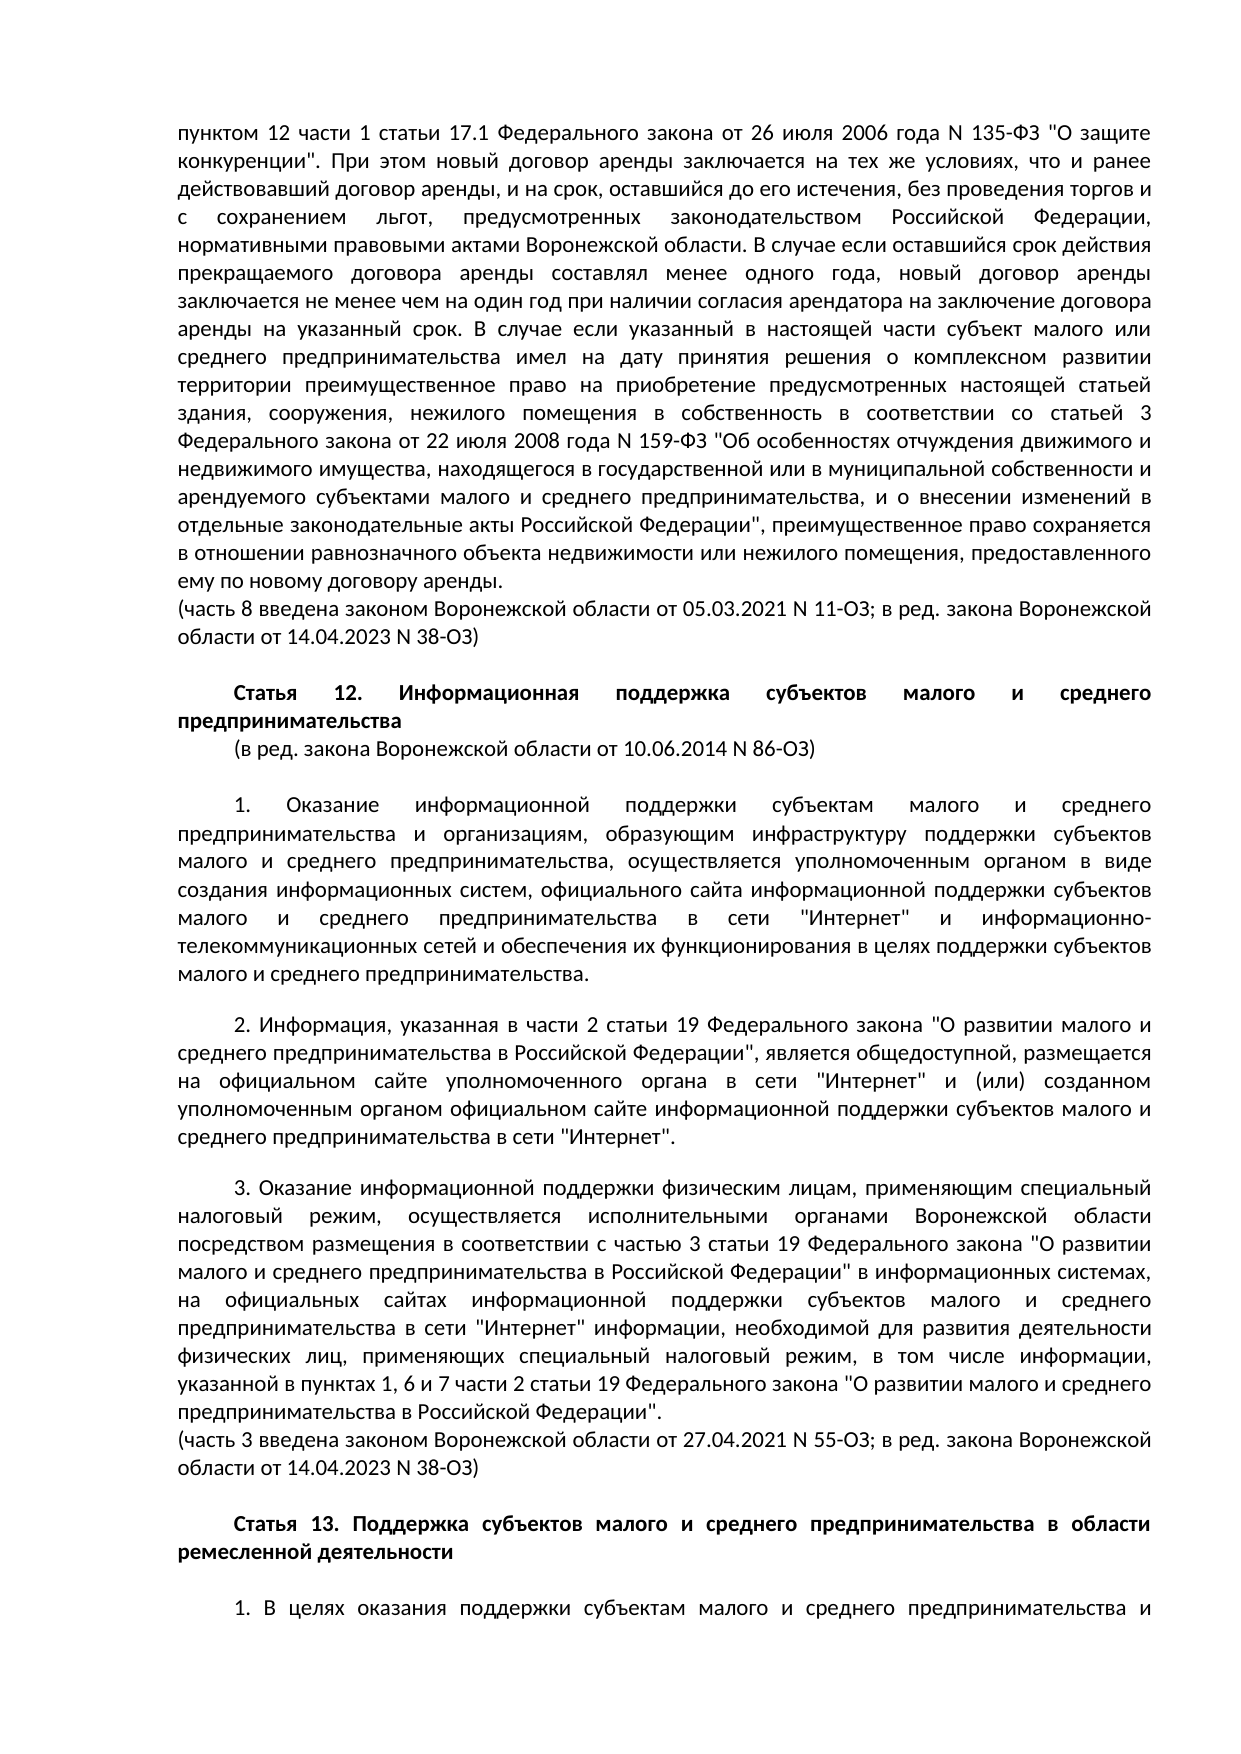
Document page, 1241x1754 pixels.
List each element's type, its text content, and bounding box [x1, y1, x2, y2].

title Статья 12. Информационная поддержка субъектов малого и среднего предпринимательства [177, 678, 1152, 734]
text 3. Оказание информационной поддержки физическим лицам, применяющим специальный налоговый режим, осуществляется исполнительными органами Воронежской области посредством размещения в соответствии с частью 3 статьи 19 Федерального закона "О развитии малого и среднего предпринимательства в Российской Федерации" в информационных системах, на официальных сайтах информационной поддержки субъектов малого и среднего предпринимательства в сети "Интернет" информации, необходимой для развития деятельности физических лиц, применяющих специальный налоговый режим, в том числе информации, указанной в пунктах 1, 6 и 7 части 2 статьи 19 Федерального закона "О развитии малого и среднего предпринимательства в Российской Федерации". [177, 1173, 1152, 1425]
text (часть 8 введена законом Воронежской области от 05.03.2021 N 11-ОЗ; в ред. закона Воронежской области от 14.04.2023 N 38-ОЗ) [177, 594, 1152, 651]
text 1. Оказание информационной поддержки субъектам малого и среднего предпринимательства и организациям, образующим инфраструктуру поддержки субъектов малого и среднего предпринимательства, осуществляется уполномоченным органом в виде создания информационных систем, официального сайта информационной поддержки субъектов малого и среднего предпринимательства в сети "Интернет" и информационно-телекоммуникационных сетей и обеспечения их функционирования в целях поддержки субъектов малого и среднего предпринимательства. [177, 791, 1152, 987]
text (часть 3 введена законом Воронежской области от 27.04.2021 N 55-ОЗ; в ред. закона Воронежской области от 14.04.2023 N 38-ОЗ) [177, 1425, 1152, 1481]
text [177, 1593, 1152, 1621]
text 2. Информация, указанная в части 2 статьи 19 Федерального закона "О развитии малого и среднего предпринимательства в Российской Федерации", является общедоступной, размещается на официальном сайте уполномоченного органа в сети "Интернет" и (или) созданном уполномоченным органом официальном сайте информационной поддержки субъектов малого и среднего предпринимательства в сети "Интернет". [177, 1010, 1152, 1150]
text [177, 118, 1152, 594]
text (в ред. закона Воронежской области от 10.06.2014 N 86-ОЗ) [177, 734, 1152, 763]
title Статья 13. Поддержка субъектов малого и среднего предпринимательства в области ремесленной деятельности [177, 1509, 1152, 1565]
